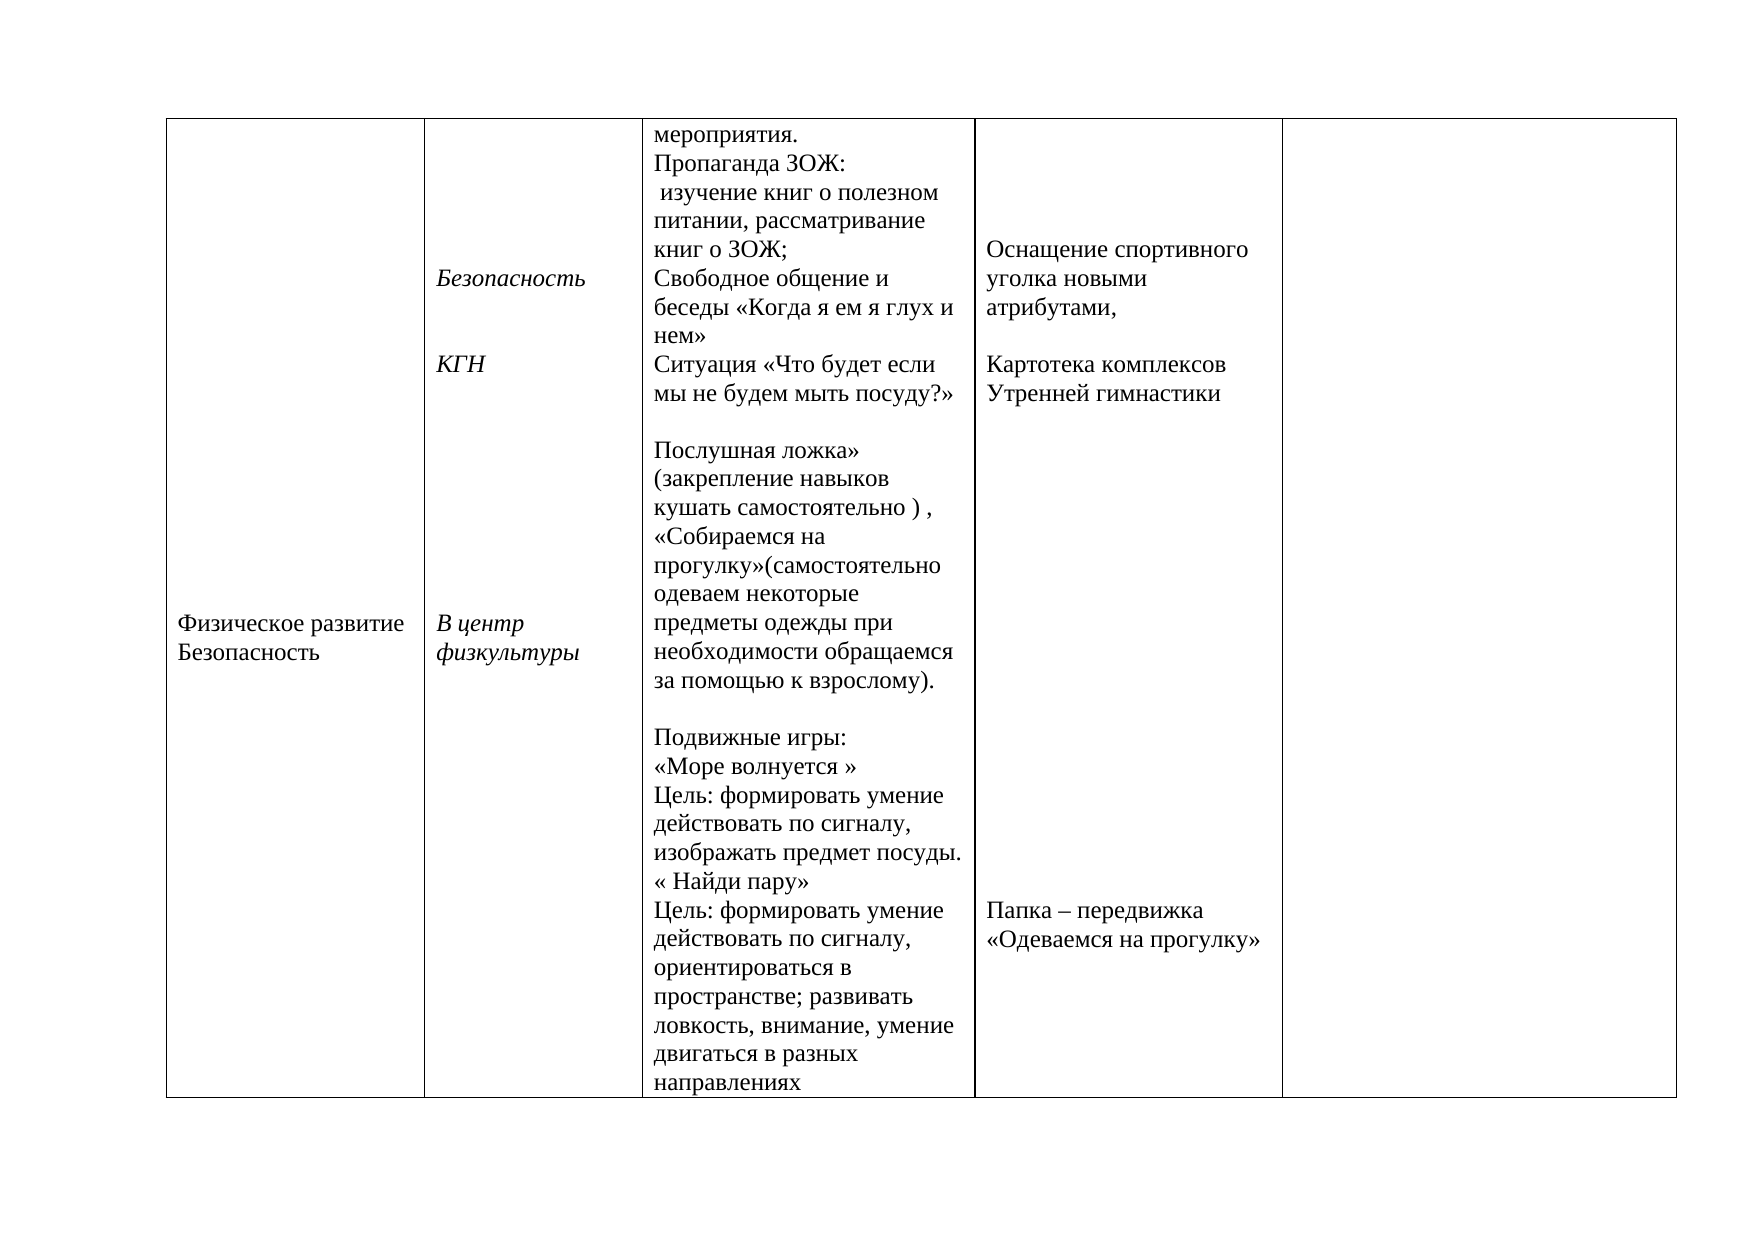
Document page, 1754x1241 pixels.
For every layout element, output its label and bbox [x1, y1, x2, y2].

table_cell [1283, 119, 1676, 1097]
table_cell [976, 119, 1282, 1097]
table_cell [425, 119, 642, 1097]
table_cell [167, 119, 424, 1097]
table_cell [643, 119, 974, 1097]
